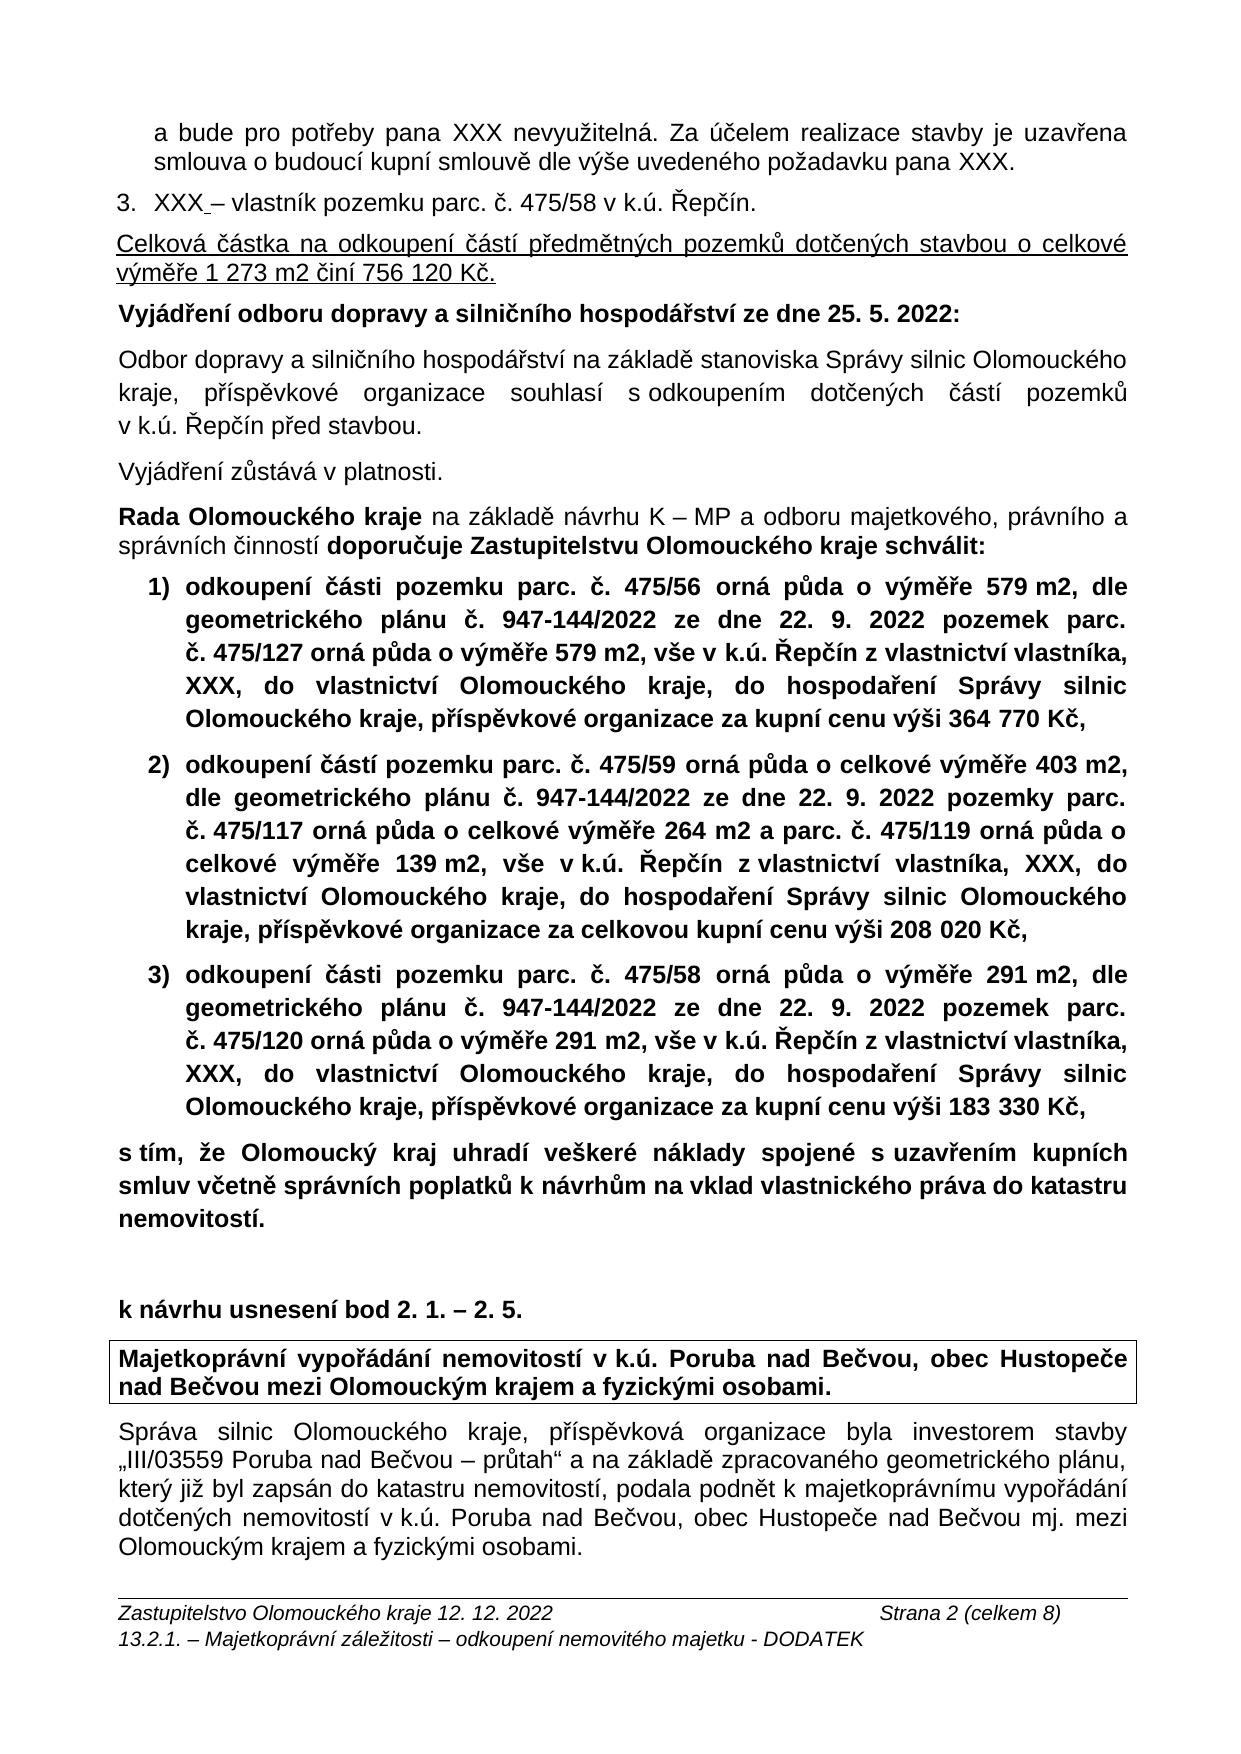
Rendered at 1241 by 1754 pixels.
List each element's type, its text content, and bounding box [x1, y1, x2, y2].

text Vyjádření odboru dopravy a silničního hospodářství ze dne 25. 5. 2022: [118, 299, 1128, 328]
text Celková částka na odkoupení částí předmětných pozemků dotčených stavbou o celkové výměře 1 273 m2 činí 756 120 Kč. [116, 229, 1128, 254]
text Vyjádření zůstává v platnosti. [118, 456, 1128, 485]
text s tím, že Olomoucký kraj uhradí veškeré náklady spojené s uzavřením kupních smluv včetně správních poplatků k návrhům na vklad vlastnického práva do katastru nemovitostí. [118, 1138, 1128, 1233]
list XXX – vlastník pozemku parc. č. 475/58 v k.ú. Řepčín. [116, 188, 1128, 217]
text Správa silnic Olomouckého kraje, příspěvková organizace byla investorem stavby „III/03559 Poruba nad Bečvou – průtah“ a na základě zpracovaného geometrického plánu, který již byl zapsán do katastru nemovitostí, podala podnět k majetkoprávnímu vypořádání dotčených nemovitostí v k.ú. Poruba nad Bečvou, obec Hustopeče nad Bečvou mj. mezi Olomouckým krajem a fyzickými osobami. [118, 1417, 1128, 1560]
text Rada Olomouckého kraje na základě návrhu K – MP a odboru majetkového, právního a správních činností doporučuje Zastupitelstvu Olomouckého kraje schválit: [118, 502, 1128, 559]
text Odbor dopravy a silničního hospodářství na základě stanoviska Správy silnic Olomouckého kraje, příspěvkové organizace souhlasí s odkoupením dotčených částí pozemků v k.ú. Řepčín před stavbou. [118, 345, 1128, 440]
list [116, 118, 1128, 176]
list odkoupení části pozemku parc. č. 475/58 orná půda o výměře 291 m2, dle geometrického plánu č. 947-144/2022 ze dne 22. 9. 2022 pozemek parc. č. 475/120 orná půda o výměře 291 m2, vše v k.ú. Řepčín z vlastnictví vlastníka, XXX, do vlastnictví Olomouckého kraje, do hospodaření Správy silnic Olomouckého kraje, příspěvkové organizace za kupní cenu výši 183 330 Kč, [148, 960, 1128, 1121]
list odkoupení části pozemku parc. č. 475/56 orná půda o výměře 579 m2, dle geometrického plánu č. 947-144/2022 ze dne 22. 9. 2022 pozemek parc. č. 475/127 orná půda o výměře 579 m2, vše v k.ú. Řepčín z vlastnictví vlastníka, XXX, do vlastnictví Olomouckého kraje, do hospodaření Správy silnic Olomouckého kraje, příspěvkové organizace za kupní cenu výši 364 770 Kč, [148, 572, 1128, 733]
text Celková částka na odkoupení částí předmětných pozemků dotčených stavbou o celkové výměře 1 273 m2 činí 756 120 Kč. [116, 256, 1128, 287]
text k návrhu usnesení bod 2. 1. – 2. 5. [118, 1295, 1128, 1324]
text Majetkoprávní vypořádání nemovitostí v k.ú. Poruba nad Bečvou, obec Hustopeče nad Bečvou mezi Olomouckým krajem a fyzickými osobami. [110, 1341, 1136, 1403]
list odkoupení částí pozemku parc. č. 475/59 orná půda o celkové výměře 403 m2, dle geometrického plánu č. 947-144/2022 ze dne 22. 9. 2022 pozemky parc. č. 475/117 orná půda o celkové výměře 264 m2 a parc. č. 475/119 orná půda o celkové výměře 139 m2, vše v k.ú. Řepčín z vlastnictví vlastníka, XXX, do vlastnictví Olomouckého kraje, do hospodaření Správy silnic Olomouckého kraje, příspěvkové organizace za celkovou kupní cenu výši 208 020 Kč, [148, 749, 1128, 943]
